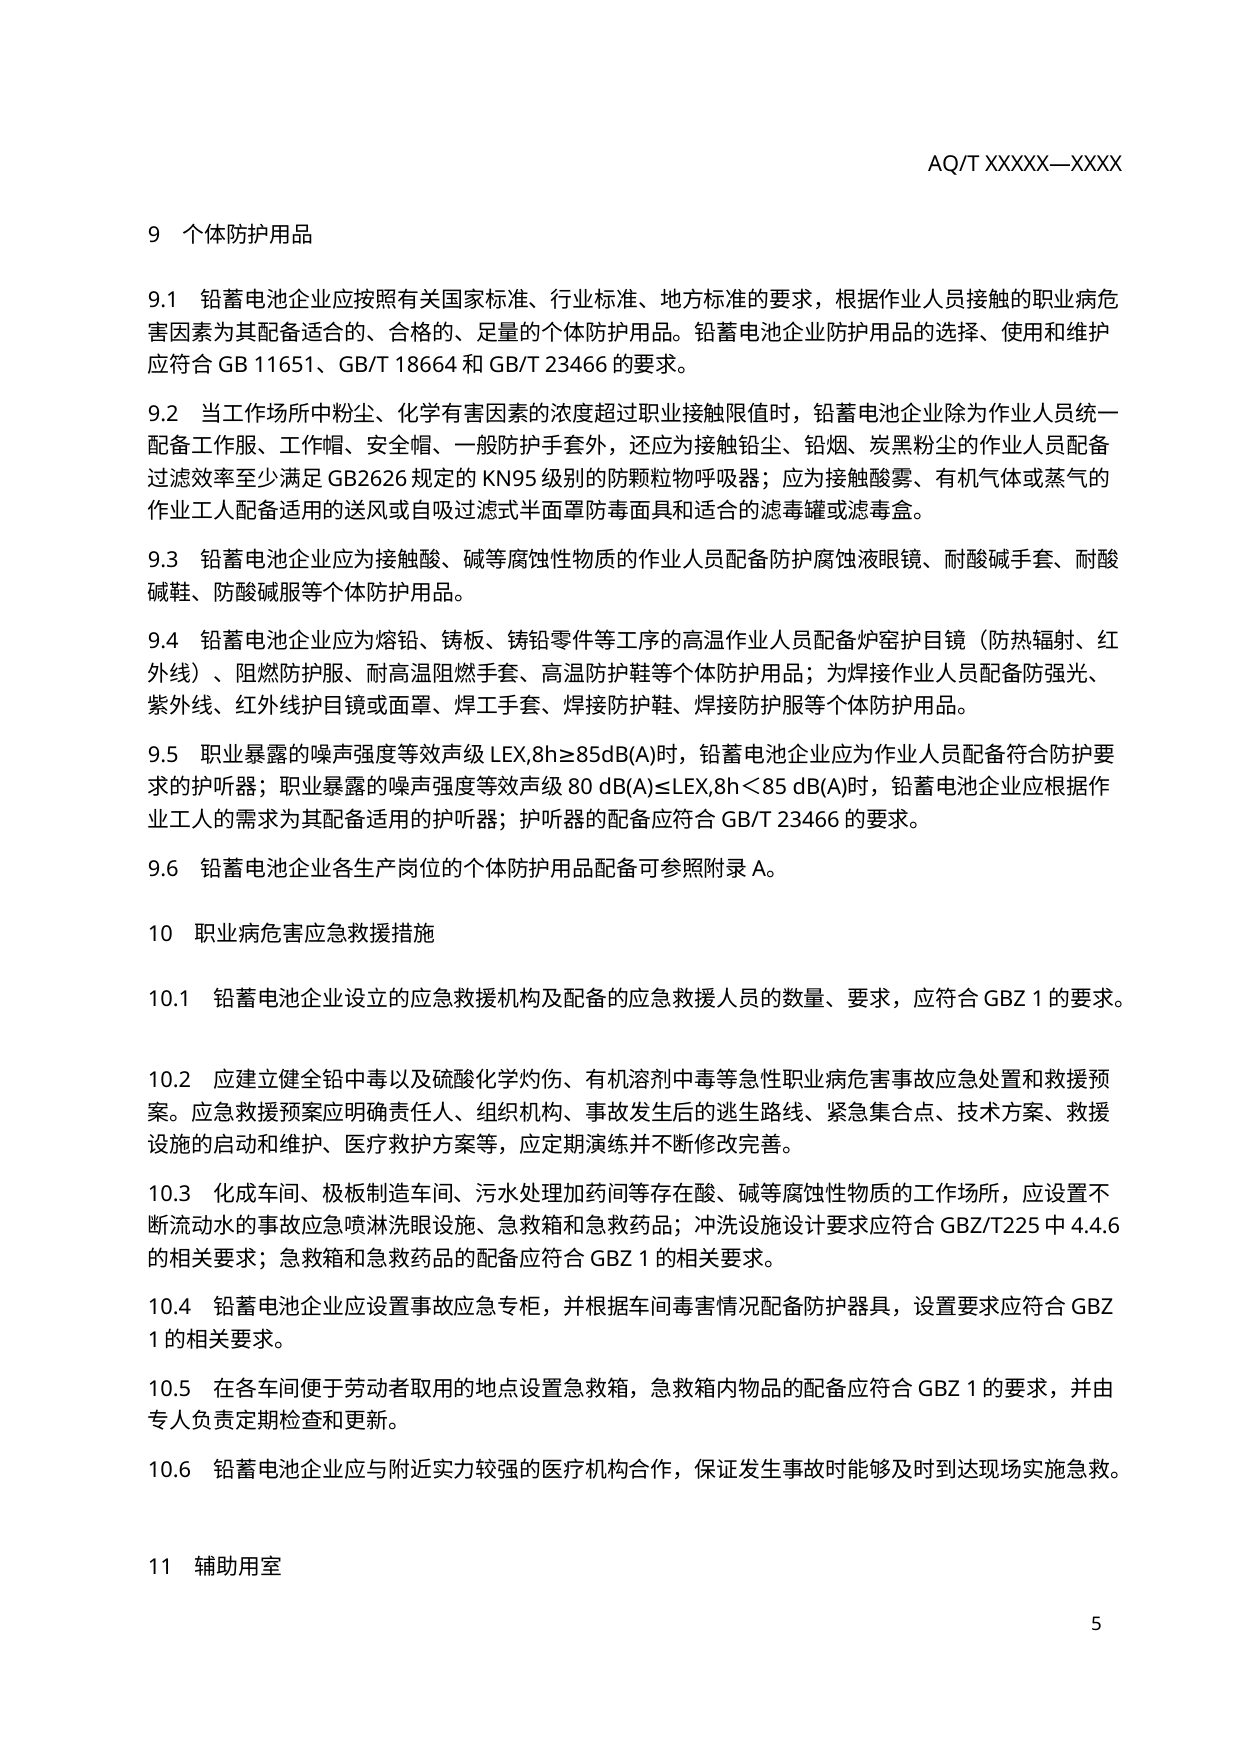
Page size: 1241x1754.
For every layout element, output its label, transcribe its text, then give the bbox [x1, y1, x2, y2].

text 铅蓄电池企业应为接触酸、碱等腐蚀性物质的作业人员配备防护腐蚀液眼镜、耐酸碱手套、耐酸碱鞋、防酸碱服等个体防护用品。 [148, 542, 1122, 607]
text 个体防护用品 [148, 217, 1122, 249]
text 铅蓄电池企业应与附近实力较强的医疗机构合作，保证发生事故时能够及时到达现场实施急救。 [148, 1452, 1122, 1517]
text 化成车间、极板制造车间、污水处理加药间等存在酸、碱等腐蚀性物质的工作场所，应设置不断流动水的事故应急喷淋洗眼设施、急救箱和急救药品；冲洗设施设计要求应符合GBZ/T225中4.4.6的相关要求；急救箱和急救药品的配备应符合GBZ 1的相关要求。 [148, 1175, 1122, 1273]
text 铅蓄电池企业应按照有关国家标准、行业标准、地方标准的要求，根据作业人员接触的职业病危害因素为其配备适合的、合格的、足量的个体防护用品。铅蓄电池企业防护用品的选择、使用和维护应符合GB 11651、GB/T 18664 和GB/T 23466的要求。 [148, 282, 1122, 379]
text 铅蓄电池企业各生产岗位的个体防护用品配备可参照附录A。 [148, 850, 1122, 883]
text 铅蓄电池企业设立的应急救援机构及配备的应急救援人员的数量、要求，应符合GBZ 1的要求。 [148, 980, 1122, 1045]
text 职业病危害应急救援措施 [148, 915, 1122, 948]
text 职业暴露的噪声强度等效声级LEX,8h≥85dB(A)时，铅蓄电池企业应为作业人员配备符合防护要求的护听器；职业暴露的噪声强度等效声级80 dB(A)≤LEX,8h＜85 dB(A)时，铅蓄电池企业应根据作业工人的需求为其配备适用的护听器；护听器的配备应符合GB/T 23466的要求。 [148, 737, 1122, 834]
text 铅蓄电池企业应为熔铅、铸板、铸铅零件等工序的高温作业人员配备炉窑护目镜（防热辐射、红外线）、阻燃防护服、耐高温阻燃手套、高温防护鞋等个体防护用品；为焊接作业人员配备防强光、紫外线、红外线护目镜或面罩、焊工手套、焊接防护鞋、焊接防护服等个体防护用品。 [148, 623, 1122, 720]
text 应建立健全铅中毒以及硫酸化学灼伤、有机溶剂中毒等急性职业病危害事故应急处置和救援预案。应急救援预案应明确责任人、组织机构、事故发生后的逃生路线、紧急集合点、技术方案、救援设施的启动和维护、医疗救护方案等，应定期演练并不断修改完善。 [148, 1062, 1122, 1159]
text 当工作场所中粉尘、化学有害因素的浓度超过职业接触限值时，铅蓄电池企业除为作业人员统一配备工作服、工作帽、安全帽、一般防护手套外，还应为接触铅尘、铅烟、炭黑粉尘的作业人员配备过滤效率至少满足GB2626规定的KN95级别的防颗粒物呼吸器；应为接触酸雾、有机气体或蒸气的作业工人配备适用的送风或自吸过滤式半面罩防毒面具和适合的滤毒罐或滤毒盒。 [148, 395, 1122, 525]
text 铅蓄电池企业应设置事故应急专柜，并根据车间毒害情况配备防护器具，设置要求应符合GBZ 1的相关要求。 [148, 1289, 1122, 1354]
text 在各车间便于劳动者取用的地点设置急救箱，急救箱内物品的配备应符合GBZ 1的要求，并由专人负责定期检查和更新。 [148, 1370, 1122, 1435]
text 辅助用室 [148, 1549, 1122, 1582]
